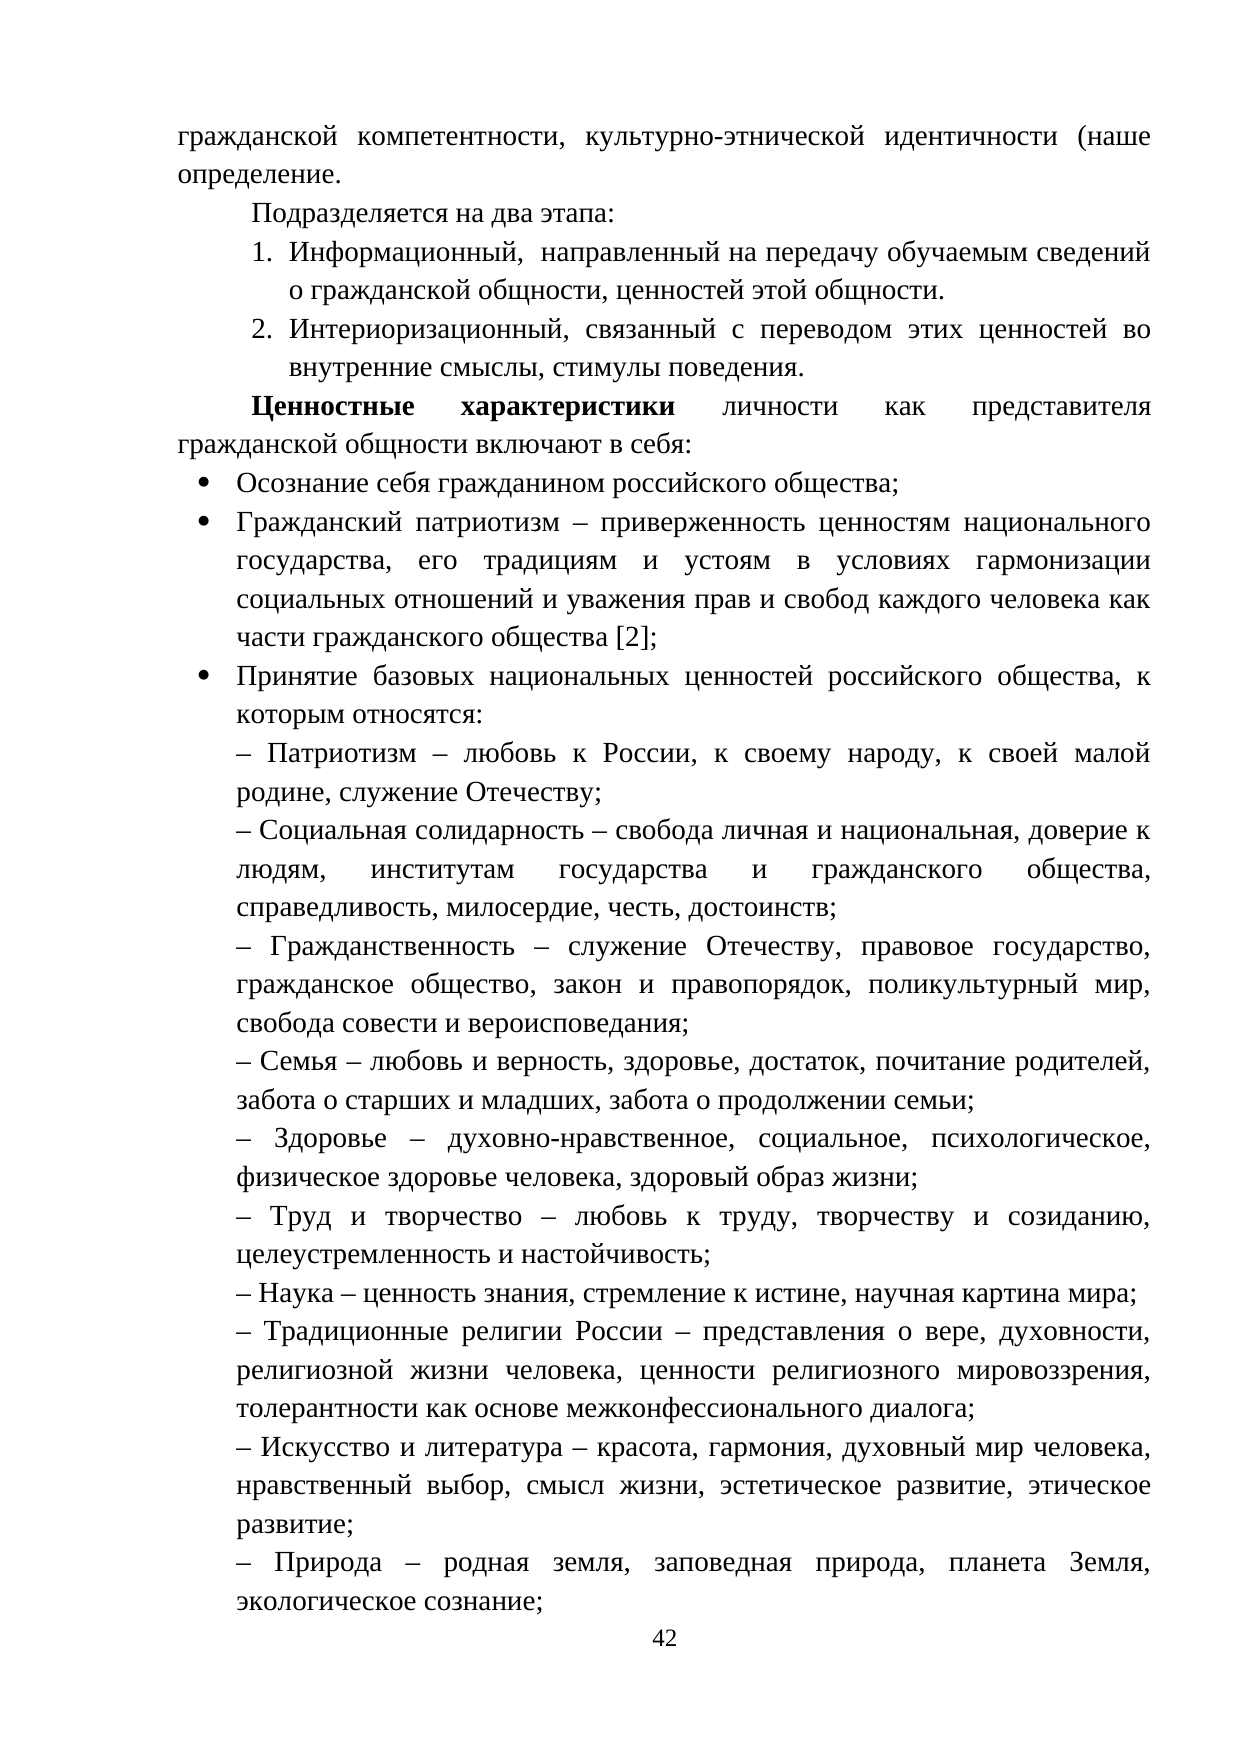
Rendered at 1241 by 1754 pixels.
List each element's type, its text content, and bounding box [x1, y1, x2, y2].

text – Семья – любовь и верность, здоровье, достаток, почитание родителей, забота о старших и младших, забота о продолжении семьи; [236, 1043, 1152, 1116]
list Осознание себя гражданином российского общества; [199, 465, 1152, 499]
text – Труд и творчество – любовь к труду, творчеству и созиданию, целеустремленность и настойчивость; [236, 1198, 1152, 1270]
text – Здоровье – духовно-нравственное, социальное, психологическое, физическое здоровье человека, здоровый образ жизни; [236, 1121, 1152, 1193]
text – Гражданственность – служение Отечеству, правовое государство, гражданское общество, закон и правопорядок, поликультурный мир, свобода совести и вероисповедания; [236, 928, 1152, 1038]
text – Традиционные религии России – представления о вере, духовности, религиозной жизни человека, ценности религиозного мировоззрения, толерантности как основе межконфессионального диалога; [236, 1313, 1152, 1424]
text Ценностные характеристики личности как представителя гражданской общности включают в себя: [177, 388, 1152, 460]
list Принятие базовых национальных ценностей российского общества, к которым относятся: [199, 658, 1152, 730]
list Информационный, направленный на передачу обучаемым сведений о гражданской общности, ценностей этой общности. [251, 234, 1152, 306]
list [177, 118, 1152, 190]
text – Искусство и литература – красота, гармония, духовный мир человека, нравственный выбор, смысл жизни, эстетическое развитие, этическое развитие; [236, 1429, 1152, 1539]
text – Социальная солидарность – свобода личная и национальная, доверие к людям, институтам государства и гражданского общества, справедливость, милосердие, честь, достоинств; [236, 812, 1152, 923]
text – Природа – родная земля, заповедная природа, планета Земля, экологическое сознание; [236, 1544, 1152, 1617]
text – Патриотизм – любовь к России, к своему народу, к своей малой родине, служение Отечеству; [236, 735, 1152, 807]
list Гражданский патриотизм – приверженность ценностям национального государства, его традициям и устоям в условиях гармонизации социальных отношений и уважения прав и свобод каждого человека как части гражданского общества [2]; [199, 504, 1152, 653]
list Подразделяется на два этапа: [177, 195, 1152, 229]
text – Наука – ценность знания, стремление к истине, научная картина мира; [236, 1275, 1152, 1308]
list Интериоризационный, связанный с переводом этих ценностей во внутренние смыслы, стимулы поведения. [251, 311, 1152, 383]
